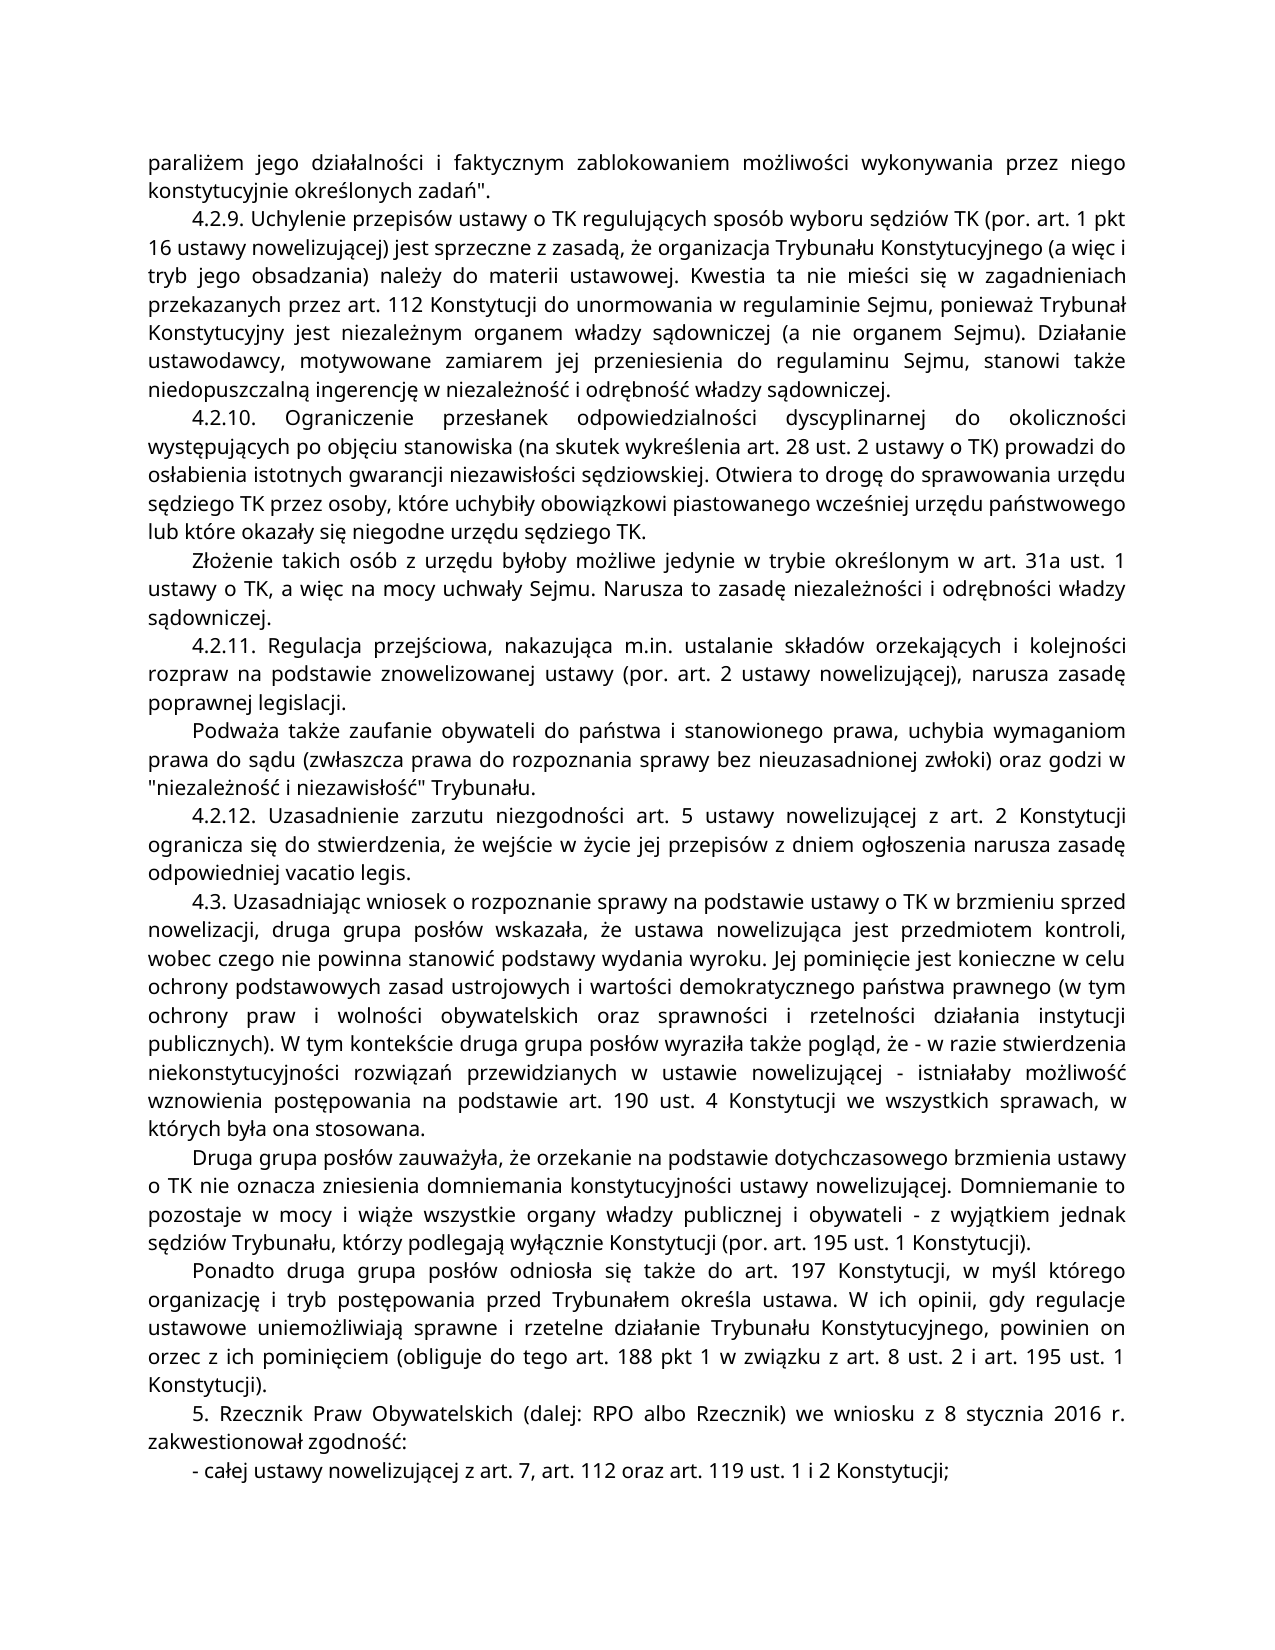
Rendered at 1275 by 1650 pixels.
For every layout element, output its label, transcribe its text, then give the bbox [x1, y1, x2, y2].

text - całej ustawy nowelizującej z art. 7, art. 112 oraz art. 119 ust. 1 i 2 Konstytucji; [148, 1456, 1127, 1484]
text Podważa także zaufanie obywateli do państwa i stanowionego prawa, uchybia wymaganiom prawa do sądu (zwłaszcza prawa do rozpoznania sprawy bez nieuzasadnionej zwłoki) oraz godzi w "niezależność i niezawisłość" Trybunału. [148, 716, 1127, 802]
text 4.2.12. Uzasadnienie zarzutu niezgodności art. 5 ustawy nowelizującej z art. 2 Konstytucji ogranicza się do stwierdzenia, że wejście w życie jej przepisów z dniem ogłoszenia narusza zasadę odpowiedniej vacatio legis. [148, 802, 1127, 887]
text Druga grupa posłów zauważyła, że orzekanie na podstawie dotychczasowego brzmienia ustawy o TK nie oznacza zniesienia domniemania konstytucyjności ustawy nowelizującej. Domniemanie to pozostaje w mocy i wiąże wszystkie organy władzy publicznej i obywateli - z wyjątkiem jednak sędziów Trybunału, którzy podlegają wyłącznie Konstytucji (por. art. 195 ust. 1 Konstytucji). [148, 1143, 1127, 1257]
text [148, 148, 1127, 204]
text 4.2.9. Uchylenie przepisów ustawy o TK regulujących sposób wyboru sędziów TK (por. art. 1 pkt 16 ustawy nowelizującej) jest sprzeczne z zasadą, że organizacja Trybunału Konstytucyjnego (a więc i tryb jego obsadzania) należy do materii ustawowej. Kwestia ta nie mieści się w zagadnieniach przekazanych przez art. 112 Konstytucji do unormowania w regulaminie Sejmu, ponieważ Trybunał Konstytucyjny jest niezależnym organem władzy sądowniczej (a nie organem Sejmu). Działanie ustawodawcy, motywowane zamiarem jej przeniesienia do regulaminu Sejmu, stanowi także niedopuszczalną ingerencję w niezależność i odrębność władzy sądowniczej. [148, 204, 1127, 403]
text 4.3. Uzasadniając wniosek o rozpoznanie sprawy na podstawie ustawy o TK w brzmieniu sprzed nowelizacji, druga grupa posłów wskazała, że ustawa nowelizująca jest przedmiotem kontroli, wobec czego nie powinna stanowić podstawy wydania wyroku. Jej pominięcie jest konieczne w celu ochrony podstawowych zasad ustrojowych i wartości demokratycznego państwa prawnego (w tym ochrony praw i wolności obywatelskich oraz sprawności i rzetelności działania instytucji publicznych). W tym kontekście druga grupa posłów wyraziła także pogląd, że - w razie stwierdzenia niekonstytucyjności rozwiązań przewidzianych w ustawie nowelizującej - istniałaby możliwość wznowienia postępowania na podstawie art. 190 ust. 4 Konstytucji we wszystkich sprawach, w których była ona stosowana. [148, 887, 1127, 1143]
text Złożenie takich osób z urzędu byłoby możliwe jedynie w trybie określonym w art. 31a ust. 1 ustawy o TK, a więc na mocy uchwały Sejmu. Narusza to zasadę niezależności i odrębności władzy sądowniczej. [148, 546, 1127, 631]
text 4.2.11. Regulacja przejściowa, nakazująca m.in. ustalanie składów orzekających i kolejności rozpraw na podstawie znowelizowanej ustawy (por. art. 2 ustawy nowelizującej), narusza zasadę poprawnej legislacji. [148, 631, 1127, 716]
text 5. Rzecznik Praw Obywatelskich (dalej: RPO albo Rzecznik) we wniosku z 8 stycznia 2016 r. zakwestionował zgodność: [148, 1399, 1127, 1456]
text 4.2.10. Ograniczenie przesłanek odpowiedzialności dyscyplinarnej do okoliczności występujących po objęciu stanowiska (na skutek wykreślenia art. 28 ust. 2 ustawy o TK) prowadzi do osłabienia istotnych gwarancji niezawisłości sędziowskiej. Otwiera to drogę do sprawowania urzędu sędziego TK przez osoby, które uchybiły obowiązkowi piastowanego wcześniej urzędu państwowego lub które okazały się niegodne urzędu sędziego TK. [148, 403, 1127, 546]
text Ponadto druga grupa posłów odniosła się także do art. 197 Konstytucji, w myśl którego organizację i tryb postępowania przed Trybunałem określa ustawa. W ich opinii, gdy regulacje ustawowe uniemożliwiają sprawne i rzetelne działanie Trybunału Konstytucyjnego, powinien on orzec z ich pominięciem (obliguje do tego art. 188 pkt 1 w związku z art. 8 ust. 2 i art. 195 ust. 1 Konstytucji). [148, 1257, 1127, 1399]
